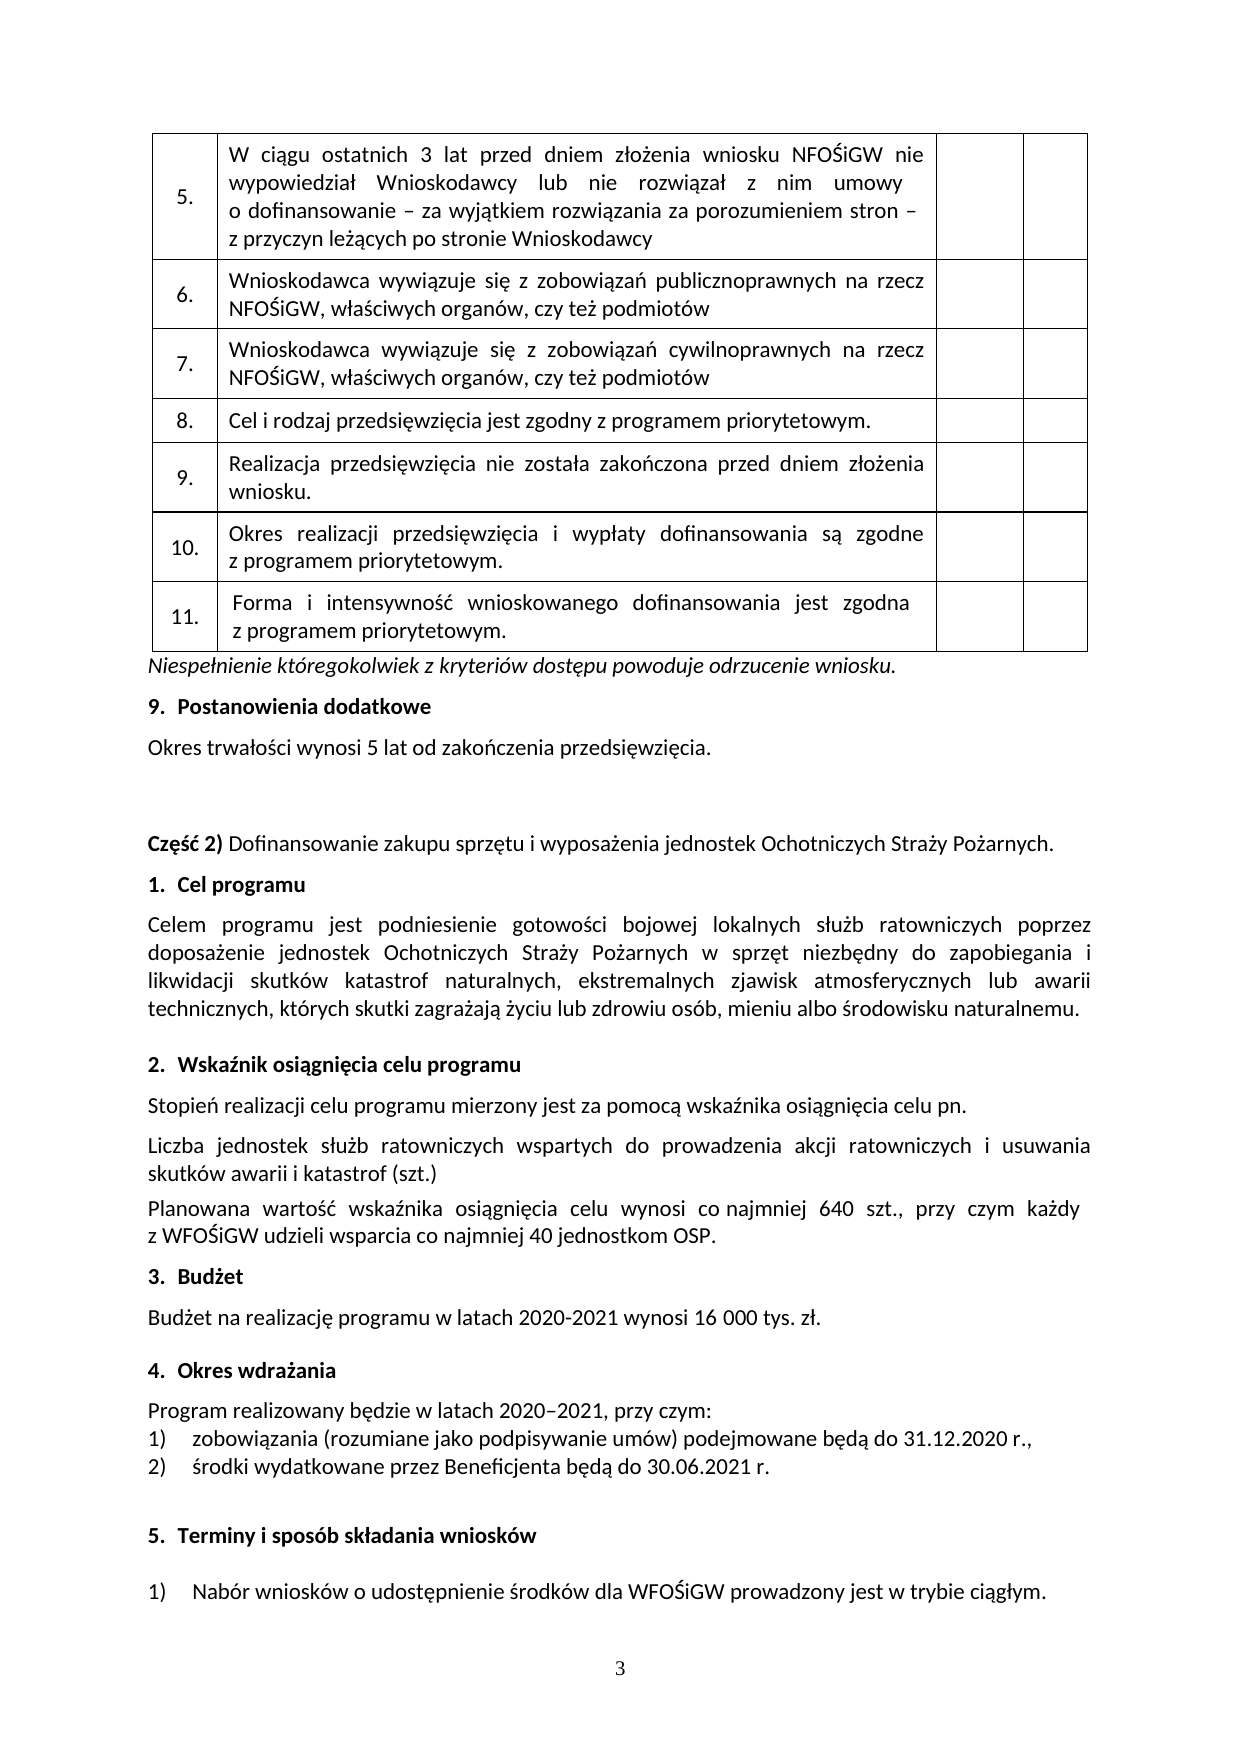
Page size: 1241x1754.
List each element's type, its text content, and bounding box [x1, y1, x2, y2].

list Terminy i sposób składania wniosków [148, 1521, 1093, 1549]
text Stopień realizacji celu programu mierzony jest za pomocą wskaźnika osiągnięcia celu pn. [148, 1091, 1093, 1119]
table_cell [937, 443, 1023, 511]
table_cell Forma i intensywność wnioskowanego dofinansowania jest zgodna z programem priorytetowym. [218, 582, 936, 651]
table_cell [1024, 582, 1087, 651]
text Planowana wartość wskaźnika osiągnięcia celu wynosi co najmniej 640 szt., przy czym każdy z WFOŚiGW udzieli wsparcia co najmniej 40 jednostkom OSP. [148, 1194, 1093, 1250]
list Celem programu jest podniesienie gotowości bojowej lokalnych służb ratowniczych poprzez doposażenie jednostek Ochotniczych Straży Pożarnych w sprzęt niezbędny do zapobiegania i likwidacji skutków katastrof naturalnych, ekstremalnych zjawisk atmosferycznych lub awarii technicznych, których skutki zagrażają życiu lub zdrowiu osób, mieniu albo środowisku naturalnemu. [148, 910, 1093, 1022]
text Liczba jednostek służb ratowniczych wspartych do prowadzenia akcji ratowniczych i usuwania skutków awarii i katastrof (szt.) [148, 1131, 1093, 1187]
list Okres wdrażania [148, 1356, 1093, 1384]
table_cell [937, 582, 1023, 651]
text Niespełnienie któregokolwiek z kryteriów dostępu powoduje odrzucenie wniosku. [148, 652, 1093, 679]
list Cel programu [148, 870, 1093, 898]
table_cell Okres realizacji przedsięwzięcia i wypłaty dofinansowania są zgodne z programem priorytetowym. [218, 513, 936, 581]
list środki wydatkowane przez Beneficjenta będą do 30.06.2021 r. [148, 1452, 1093, 1480]
table_cell [937, 513, 1023, 581]
table_cell [1024, 399, 1087, 442]
text Część 2) Dofinansowanie zakupu sprzętu i wyposażenia jednostek Ochotniczych Straży Pożarnych. [148, 829, 1093, 857]
table_cell [1024, 513, 1087, 581]
table_cell 5. [153, 134, 217, 258]
list Budżet [148, 1262, 1093, 1290]
table_cell [1024, 329, 1087, 398]
table_cell 10. [153, 513, 217, 581]
table_cell Cel i rodzaj przedsięwzięcia jest zgodny z programem priorytetowym. [218, 399, 936, 442]
table_cell 6. [153, 260, 217, 328]
list Nabór wniosków o udostępnienie środków dla WFOŚiGW prowadzony jest w trybie ciągłym. [148, 1577, 1093, 1605]
list Wskaźnik osiągnięcia celu programu [148, 1050, 1093, 1078]
list Postanowienia dodatkowe [148, 692, 1093, 720]
table_cell [1024, 134, 1087, 258]
table_cell [937, 329, 1023, 398]
table_cell Wnioskodawca wywiązuje się z zobowiązań cywilnoprawnych na rzecz NFOŚiGW, właściwych organów, czy też podmiotów [218, 329, 936, 398]
table_cell [937, 134, 1023, 258]
table_cell W ciągu ostatnich 3 lat przed dniem złożenia wniosku NFOŚiGW nie wypowiedział Wnioskodawcy lub nie rozwiązał z nim umowy o dofinansowanie – za wyjątkiem rozwiązania za porozumieniem stron – z przyczyn leżących po stronie Wnioskodawcy [218, 134, 936, 258]
list zobowiązania (rozumiane jako podpisywanie umów) podejmowane będą do 31.12.2020 r., [148, 1424, 1093, 1452]
table_cell [937, 399, 1023, 442]
text Budżet na realizację programu w latach 2020-2021 wynosi 16 000 tys. zł. [148, 1303, 1093, 1331]
table_cell 8. [153, 399, 217, 442]
text Okres trwałości wynosi 5 lat od zakończenia przedsięwzięcia. [148, 733, 1093, 761]
table_cell 9. [153, 443, 217, 511]
table_cell 11. [153, 582, 217, 651]
table_cell Realizacja przedsięwzięcia nie została zakończona przed dniem złożenia wniosku. [218, 443, 936, 511]
text Program realizowany będzie w latach 2020–2021, przy czym: [148, 1396, 1093, 1424]
table_cell Wnioskodawca wywiązuje się z zobowiązań publicznoprawnych na rzecz NFOŚiGW, właściwych organów, czy też podmiotów [218, 260, 936, 328]
table_cell [1024, 260, 1087, 328]
table_cell [1024, 443, 1087, 511]
table_cell [937, 260, 1023, 328]
table_cell 7. [153, 329, 217, 398]
